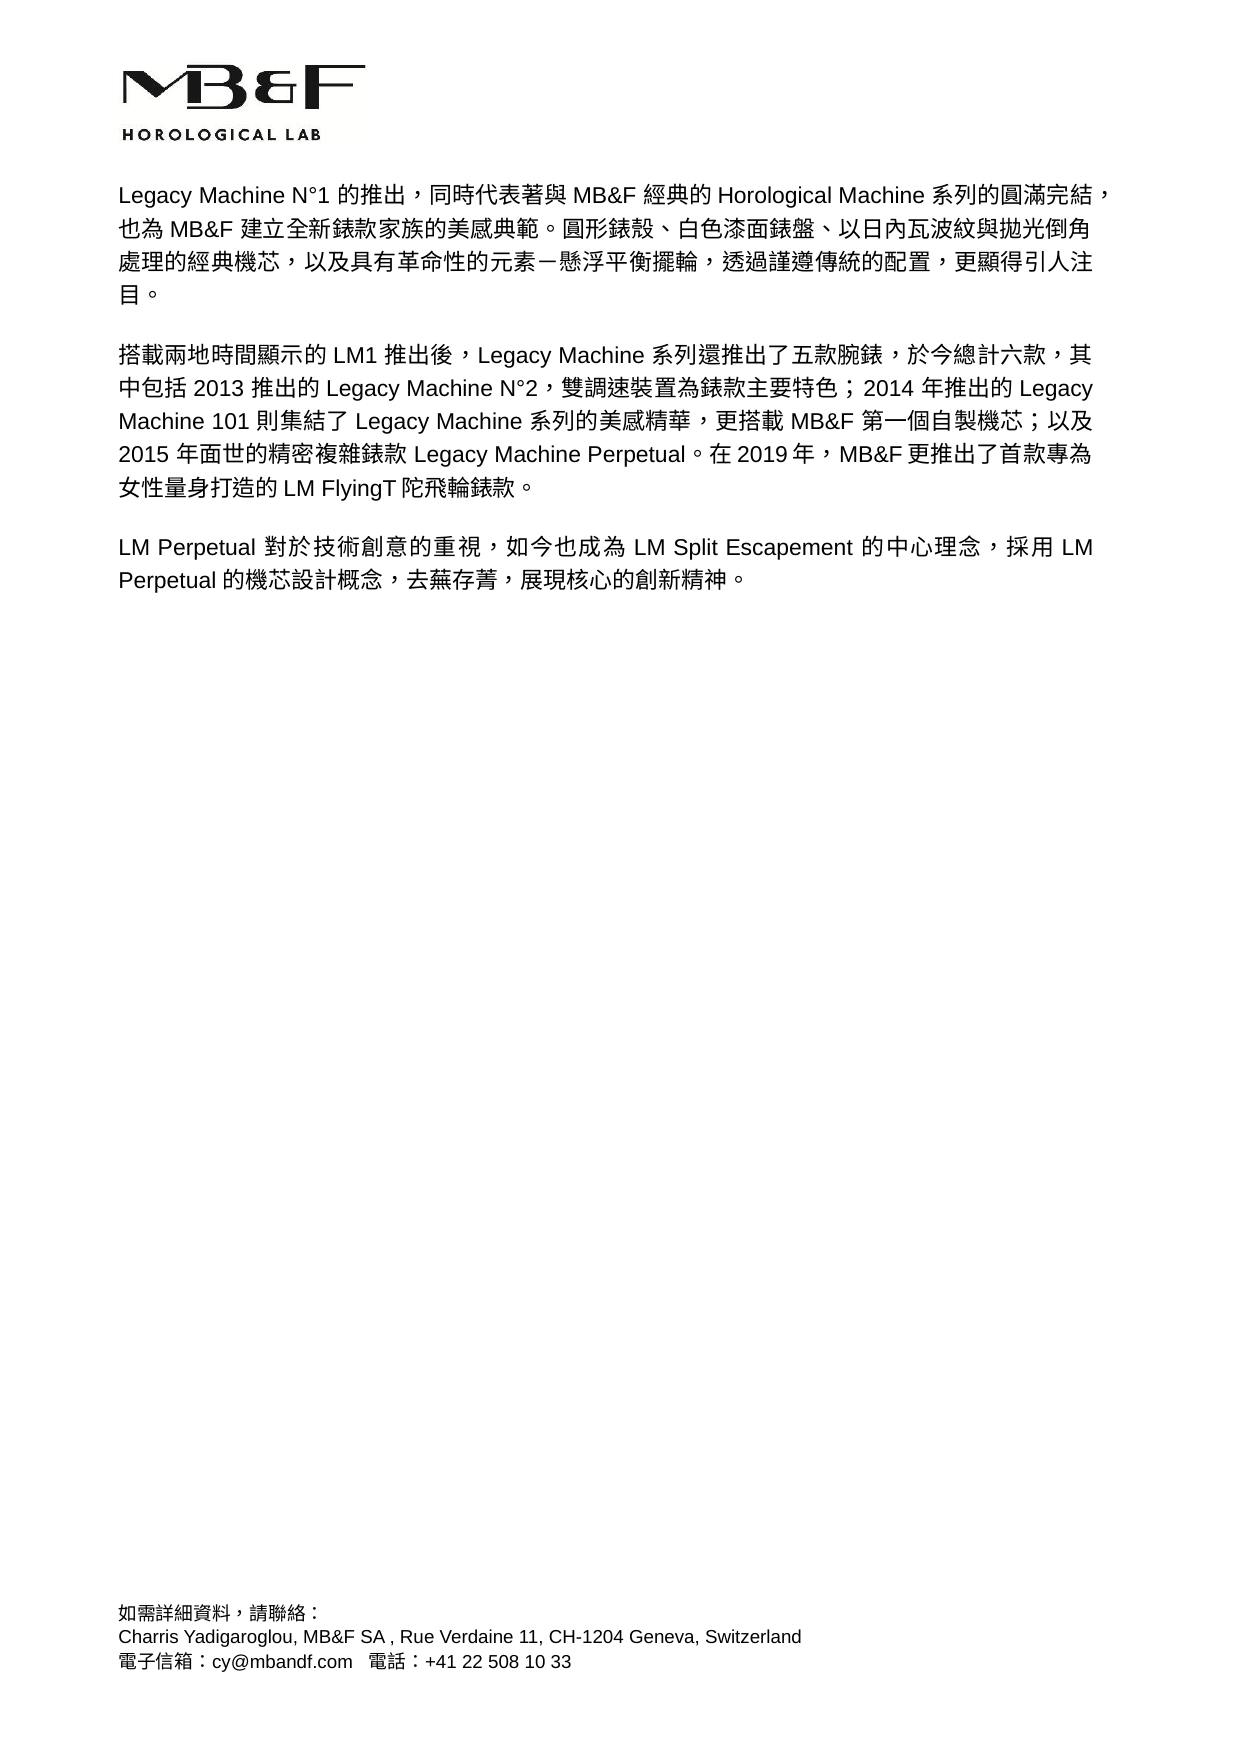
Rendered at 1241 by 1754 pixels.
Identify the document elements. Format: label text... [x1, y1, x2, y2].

text 搭載兩地時間顯示的 LM1 推出後，Legacy Machine 系列款腕錶，總計款，其中包括 2013 推出的 Legacy Machine N°2，雙調速裝置為錶款主要特色；2014 年推出的 Legacy Machine 101 則集結了 Legacy Machine 系列的美感精華，更搭載 MB&F 第一個自製機芯；2015 年面世的精密複雜錶款 Legacy Machine Perpetual。 [118, 337, 1093, 503]
picture [118, 59, 370, 145]
text Legacy Machine N°1 的推出，同時代表著與 MB&F 經典的 Horological Machine 系列的圓滿完結，也為 MB&F 建立全新錶款家族的美感典範。圓形錶殼、白色漆面錶盤、以日內瓦波紋與拋光倒角處理的經典機芯，以及具有革命性的元素－懸浮平衡擺輪，透過謹遵傳統的配置，更顯得引人注目。 [118, 177, 1093, 310]
text LM Perpetual 對於技術創意的重視，如今也成為 LM Split Escapement 的中心理念，採用 LM Perpetual 的機芯設計概念，去蕪存菁，展現核心的創新精神。 [118, 529, 1093, 596]
